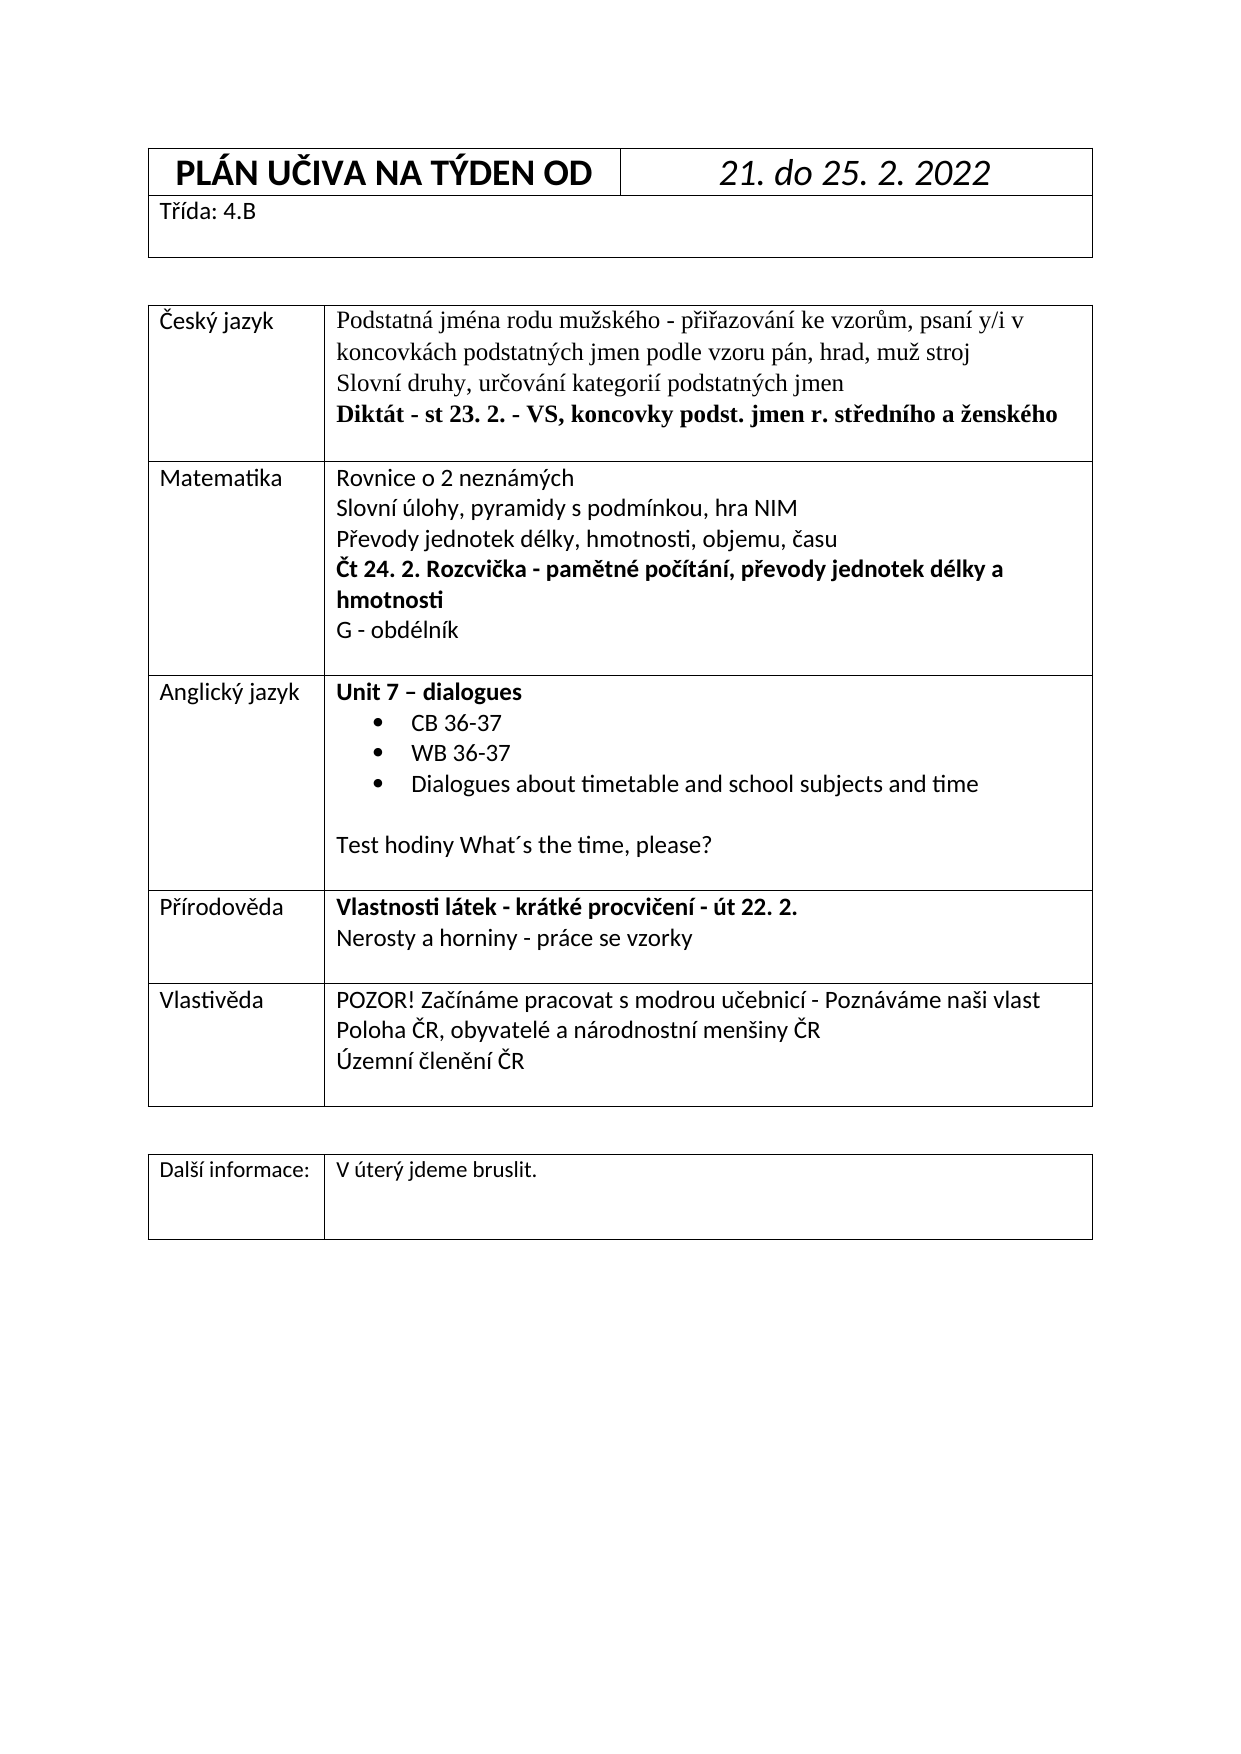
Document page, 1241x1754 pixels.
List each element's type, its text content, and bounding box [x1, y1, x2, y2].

table_cell Matematika [149, 462, 324, 675]
table_header PLÁN UČIVA NA TÝDEN OD [149, 149, 620, 194]
table_header 21. do 25. 2. 2022 [621, 149, 1092, 194]
table_cell Vlastnosti látek - krátké procvičení - út 22. 2. Nerosty a horniny - práce se vzorky [325, 891, 1092, 983]
table_header V úterý jdeme bruslit. [325, 1155, 1092, 1239]
table_cell Anglický jazyk [149, 676, 324, 890]
table_cell Třída: 4.B [149, 196, 1092, 257]
table_cell Vlastivěda [149, 984, 324, 1106]
table_header Podstatná jména rodu mužského - přiřazování ke vzorům, psaní y/i v koncovkách podstatných jmen podle vzoru pán, hrad, muž stroj Slovní druhy, určování kategorií podstatných jmen Diktát - st 23. 2. - VS, koncovky podst. jmen r. středního a ženského [325, 306, 1092, 461]
table_cell POZOR! Začínáme pracovat s modrou učebnicí - Poznáváme naši vlast Poloha ČR, obyvatelé a národnostní menšiny ČR Územní členění ČR [325, 984, 1092, 1106]
table_cell Unit 7 – dialogues CB 36-37 WB 36-37 Dialogues about timetable and school subjects and time Test hodiny What´s the time, please? [325, 676, 1092, 890]
table_cell Přírodověda [149, 891, 324, 983]
table_header Další informace: [149, 1155, 324, 1239]
table_cell Rovnice o 2 neznámých Slovní úlohy, pyramidy s podmínkou, hra NIM Převody jednotek délky, hmotnosti, objemu, času Čt 24. 2. Rozcvička - pamětné počítání, převody jednotek délky a hmotnosti G - obdélník [325, 462, 1092, 675]
table_header Český jazyk [149, 306, 324, 461]
